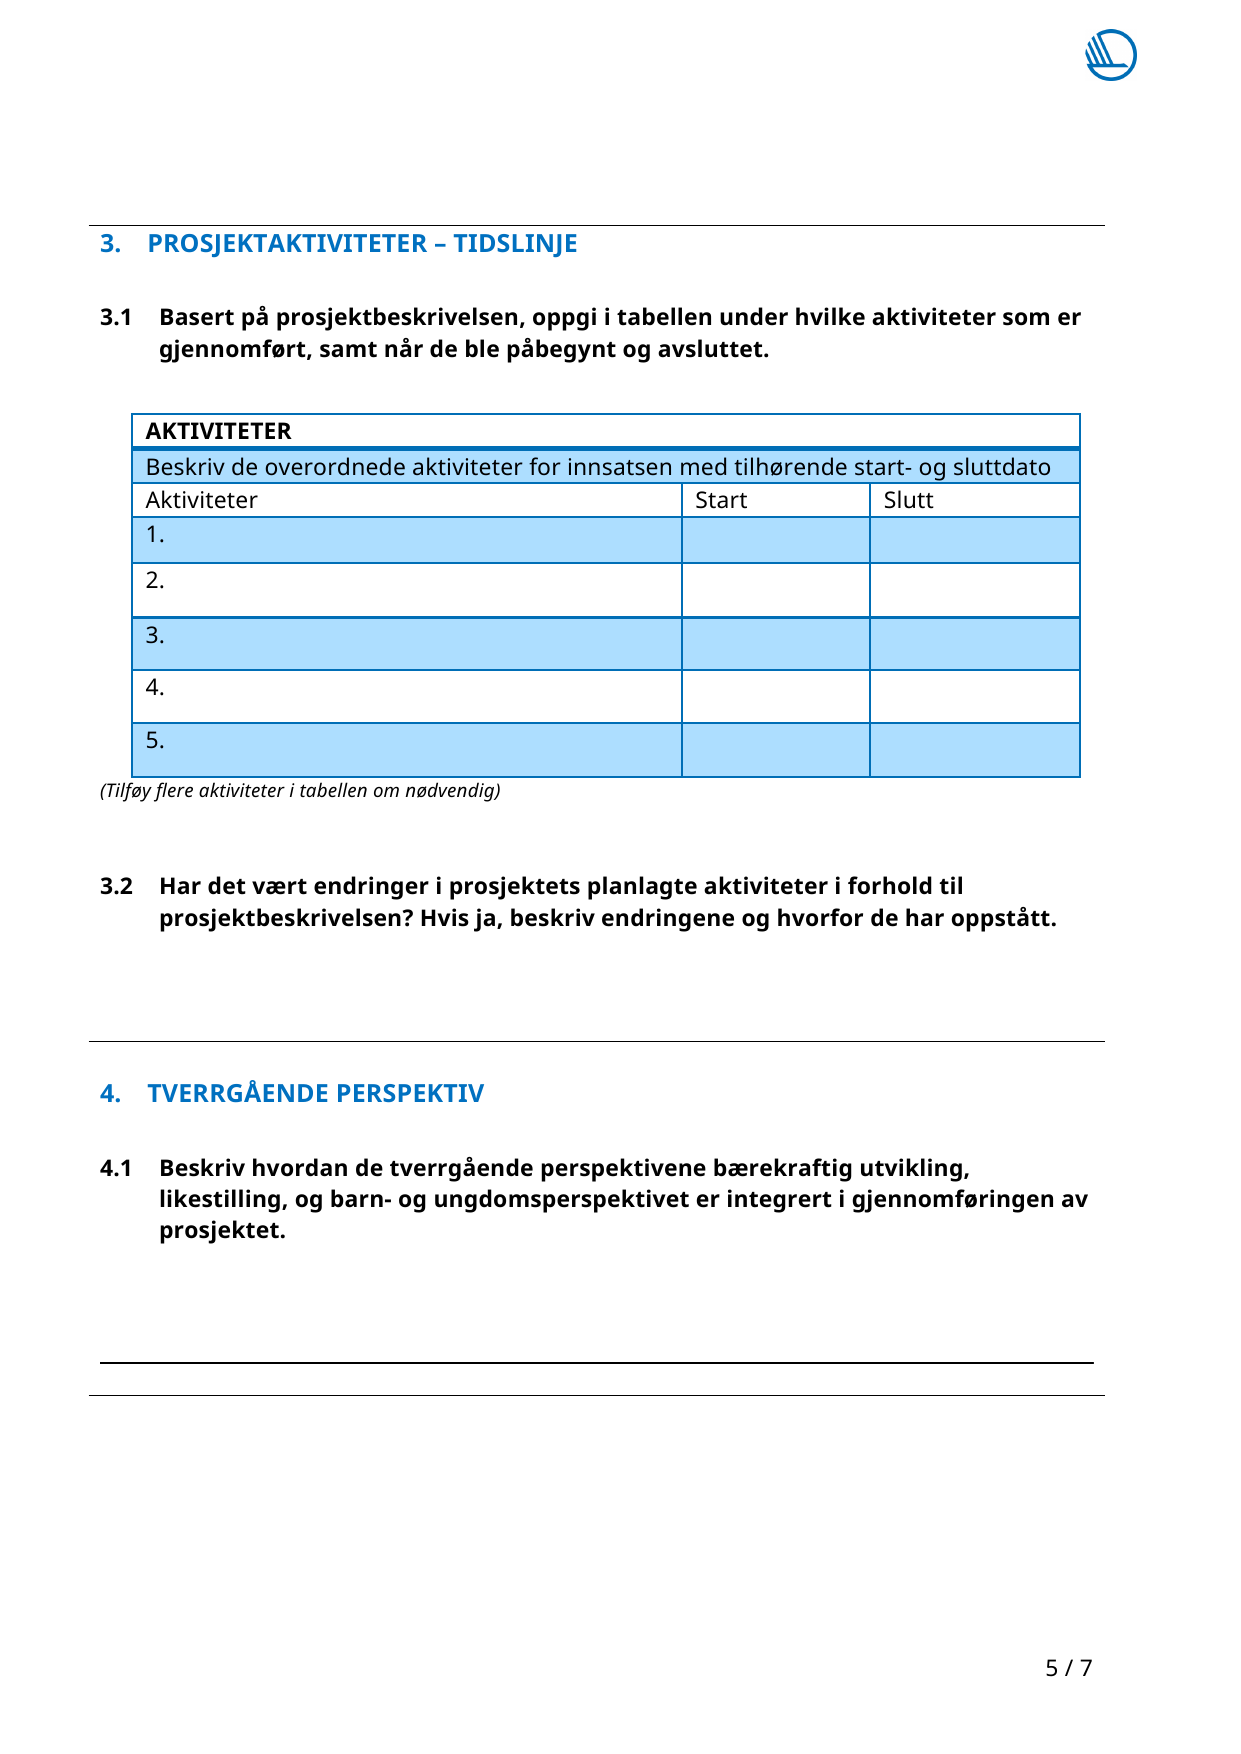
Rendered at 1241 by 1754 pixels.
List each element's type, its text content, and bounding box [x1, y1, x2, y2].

table_cell PROSJEKTAKTIVITETER – TIDSLINJE Basert på prosjektbeskrivelsen, oppgi i tabellen under hvilke aktiviteter som er gjennomført, samt når de ble påbegynt og avsluttet. (Tilføy flere aktiviteter i tabellen om nødvendig) Har det vært endringer i prosjektets planlagte aktiviteter i forhold til prosjektbeskrivelsen? Hvis ja, beskriv endringene og hvorfor de har oppstått. [89, 226, 1105, 1041]
picture [1085, 29, 1137, 81]
table_cell TVERRGÅENDE PERSPEKTIV Beskriv hvordan de tverrgående perspektivene bærekraftig utvikling, likestilling, og barn- og ungdomsperspektivet er integrert i gjennomføringen av prosjektet. [89, 1042, 1105, 1395]
